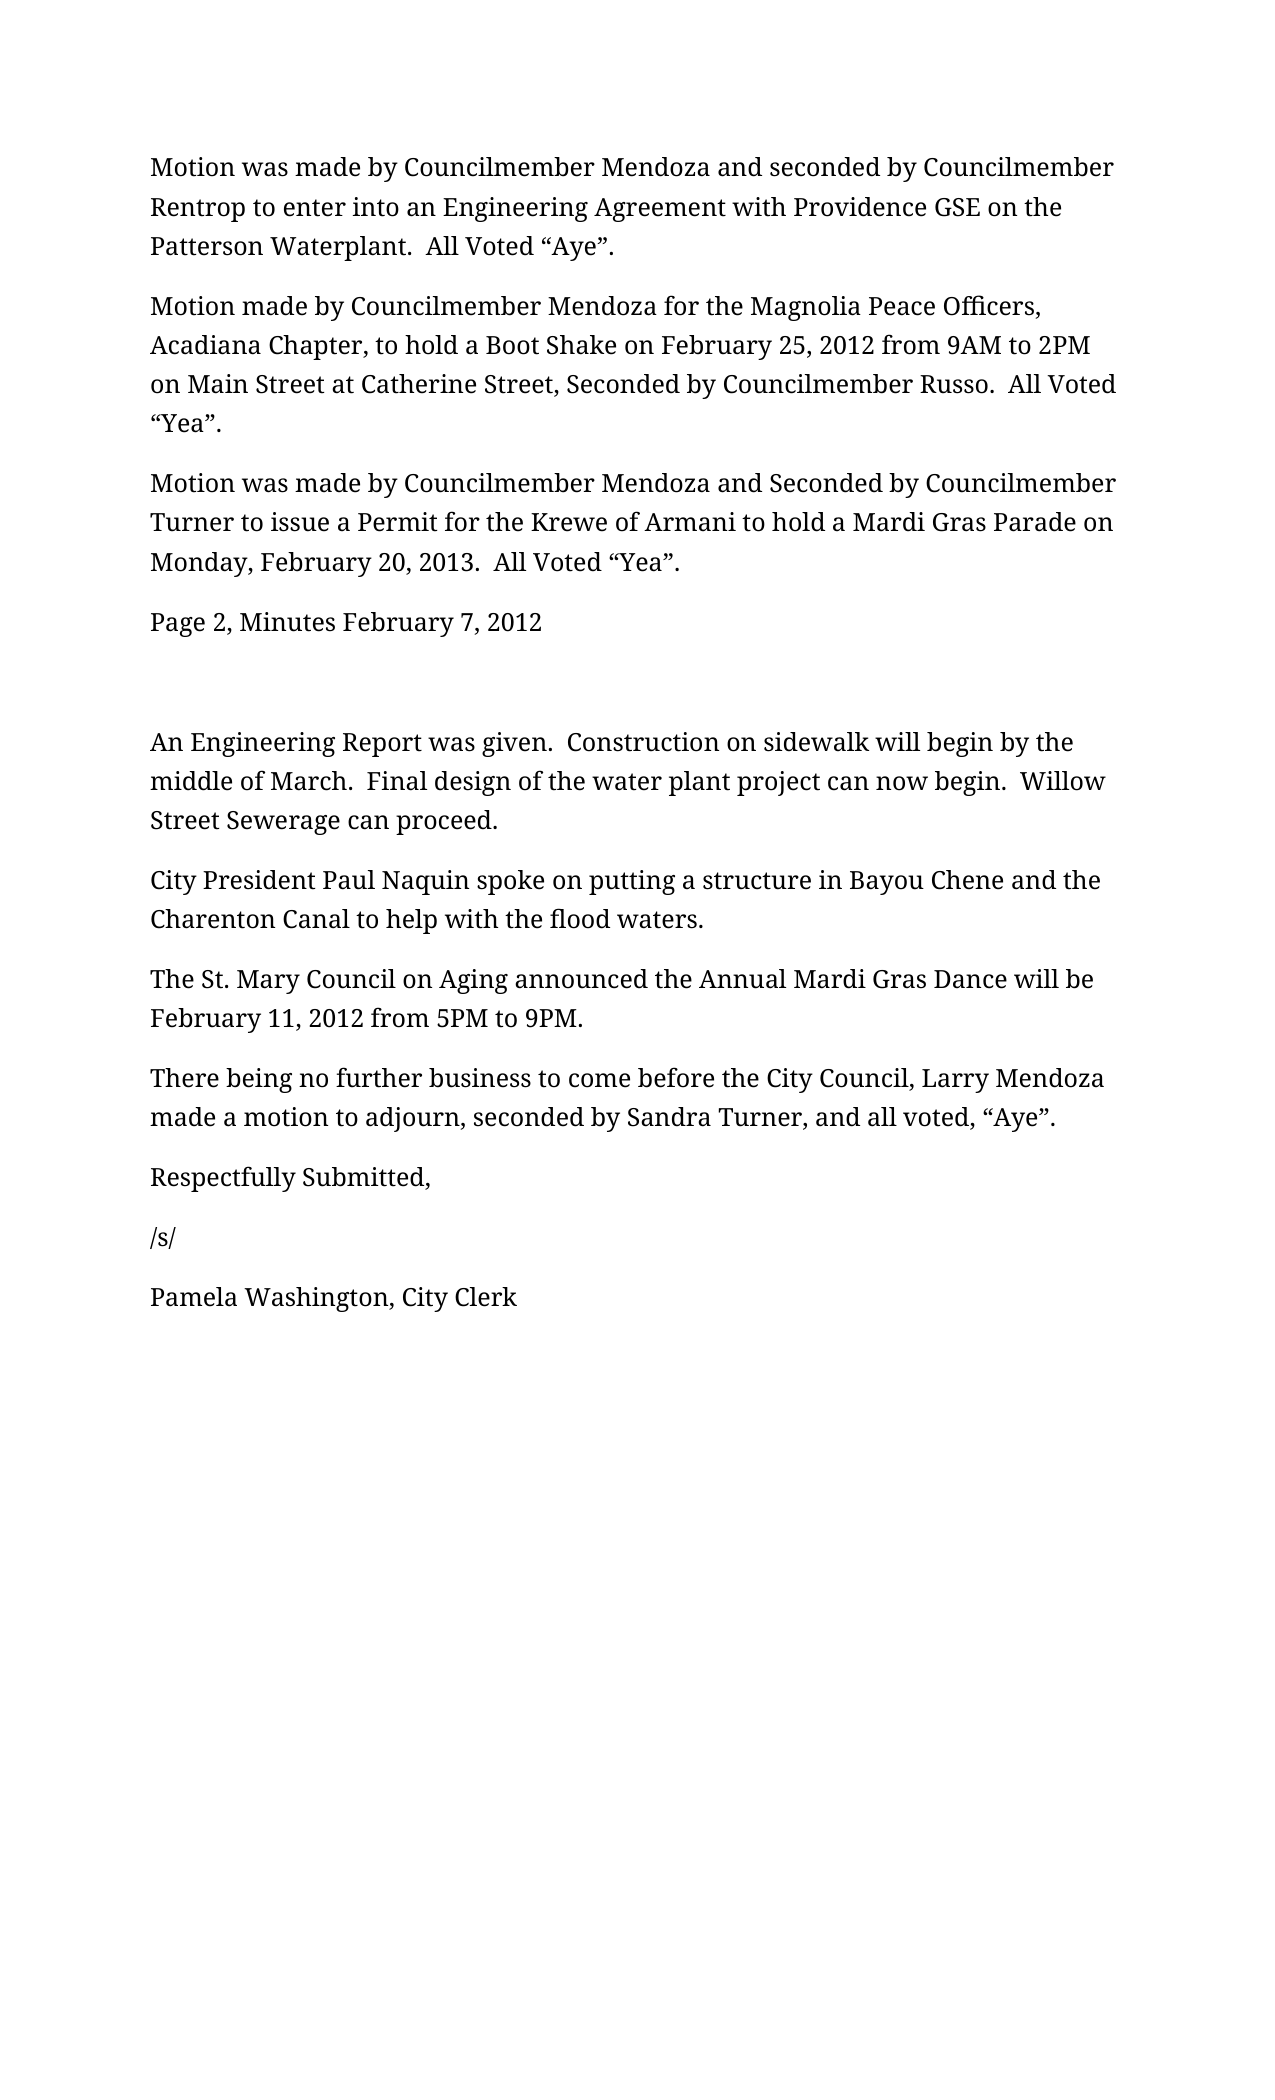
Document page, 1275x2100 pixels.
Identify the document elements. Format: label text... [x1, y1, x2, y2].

text Motion made by Councilmember Mendoza for the Magnolia Peace Officers, Acadiana Chapter, to hold a Boot Shake on February 25, 2012 from 9AM to 2PM on Main Street at Catherine Street, Seconded by Councilmember Russo. All Voted “Yea”. [150, 288, 1125, 440]
text An Engineering Report was given. Construction on sidewalk will begin by the middle of March. Final design of the water plant project can now begin. Willow Street Sewerage can proceed. [150, 724, 1125, 837]
text Motion was made by Councilmember Mendoza and seconded by Councilmember Rentrop to enter into an Engineering Agreement with Providence GSE on the Patterson Waterplant. All Voted “Aye”. [150, 150, 1125, 262]
text Page 2, Minutes February 7, 2012 [150, 604, 1125, 638]
text Motion was made by Councilmember Mendoza and Seconded by Councilmember Turner to issue a Permit for the Krewe of Armani to hold a Mardi Gras Parade on Monday, February 20, 2013. All Voted “Yea”. [150, 466, 1125, 578]
text /s/ [150, 1220, 1125, 1254]
text City President Paul Naquin spoke on putting a structure in Bayou Chene and the Charenton Canal to help with the flood waters. [150, 862, 1125, 936]
text Pamela Washington, City Clerk [150, 1280, 1125, 1314]
text The St. Mary Council on Aging announced the Annual Mardi Gras Dance will be February 11, 2012 from 5PM to 9PM. [150, 962, 1125, 1035]
text Respectfully Submitted, [150, 1160, 1125, 1194]
text There being no further business to come before the City Council, Larry Mendoza made a motion to adjourn, seconded by Sandra Turner, and all voted, “Aye”. [150, 1061, 1125, 1134]
